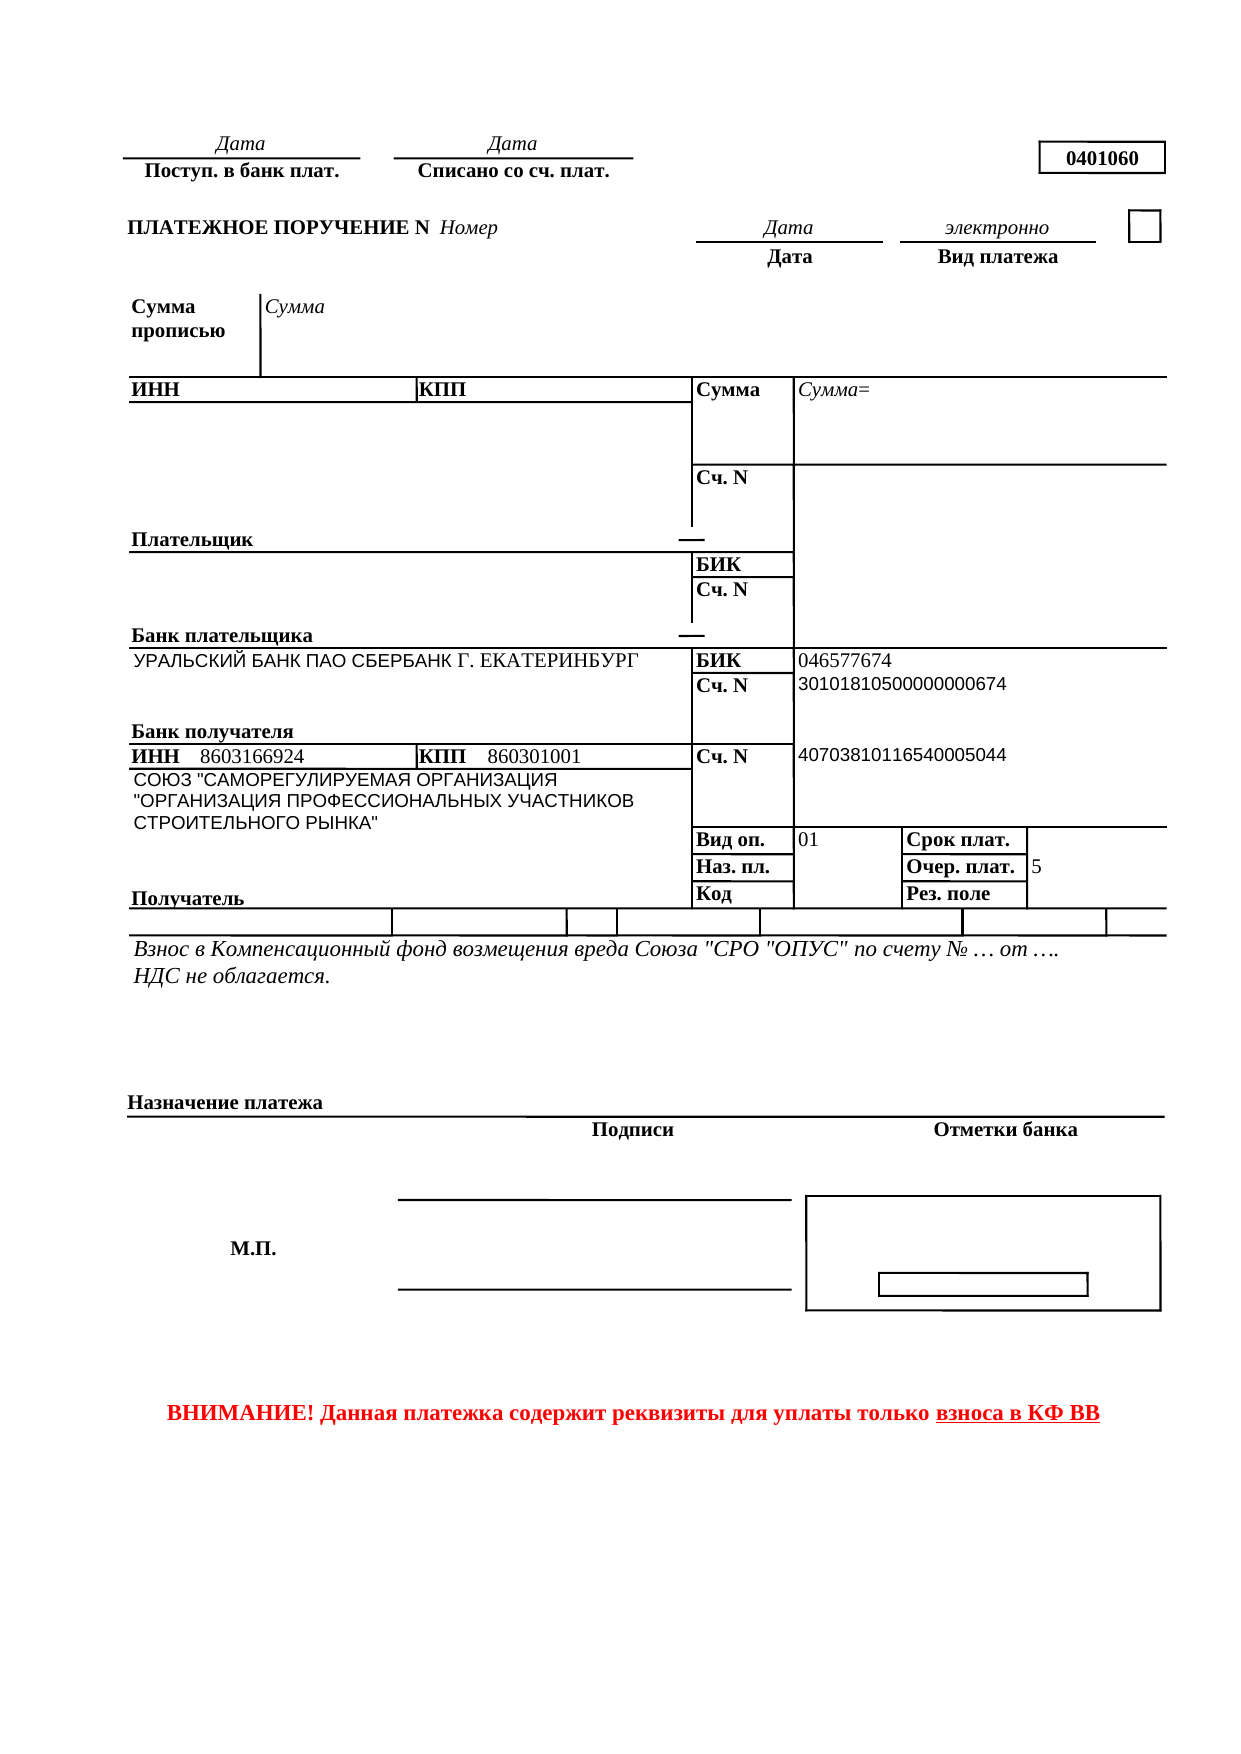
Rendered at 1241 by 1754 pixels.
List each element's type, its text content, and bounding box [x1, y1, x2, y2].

text ВНИМАНИЕ! Данная платежка содержит реквизиты для уплаты только взноса в КФ ВВ [0, 1399, 1240, 1425]
